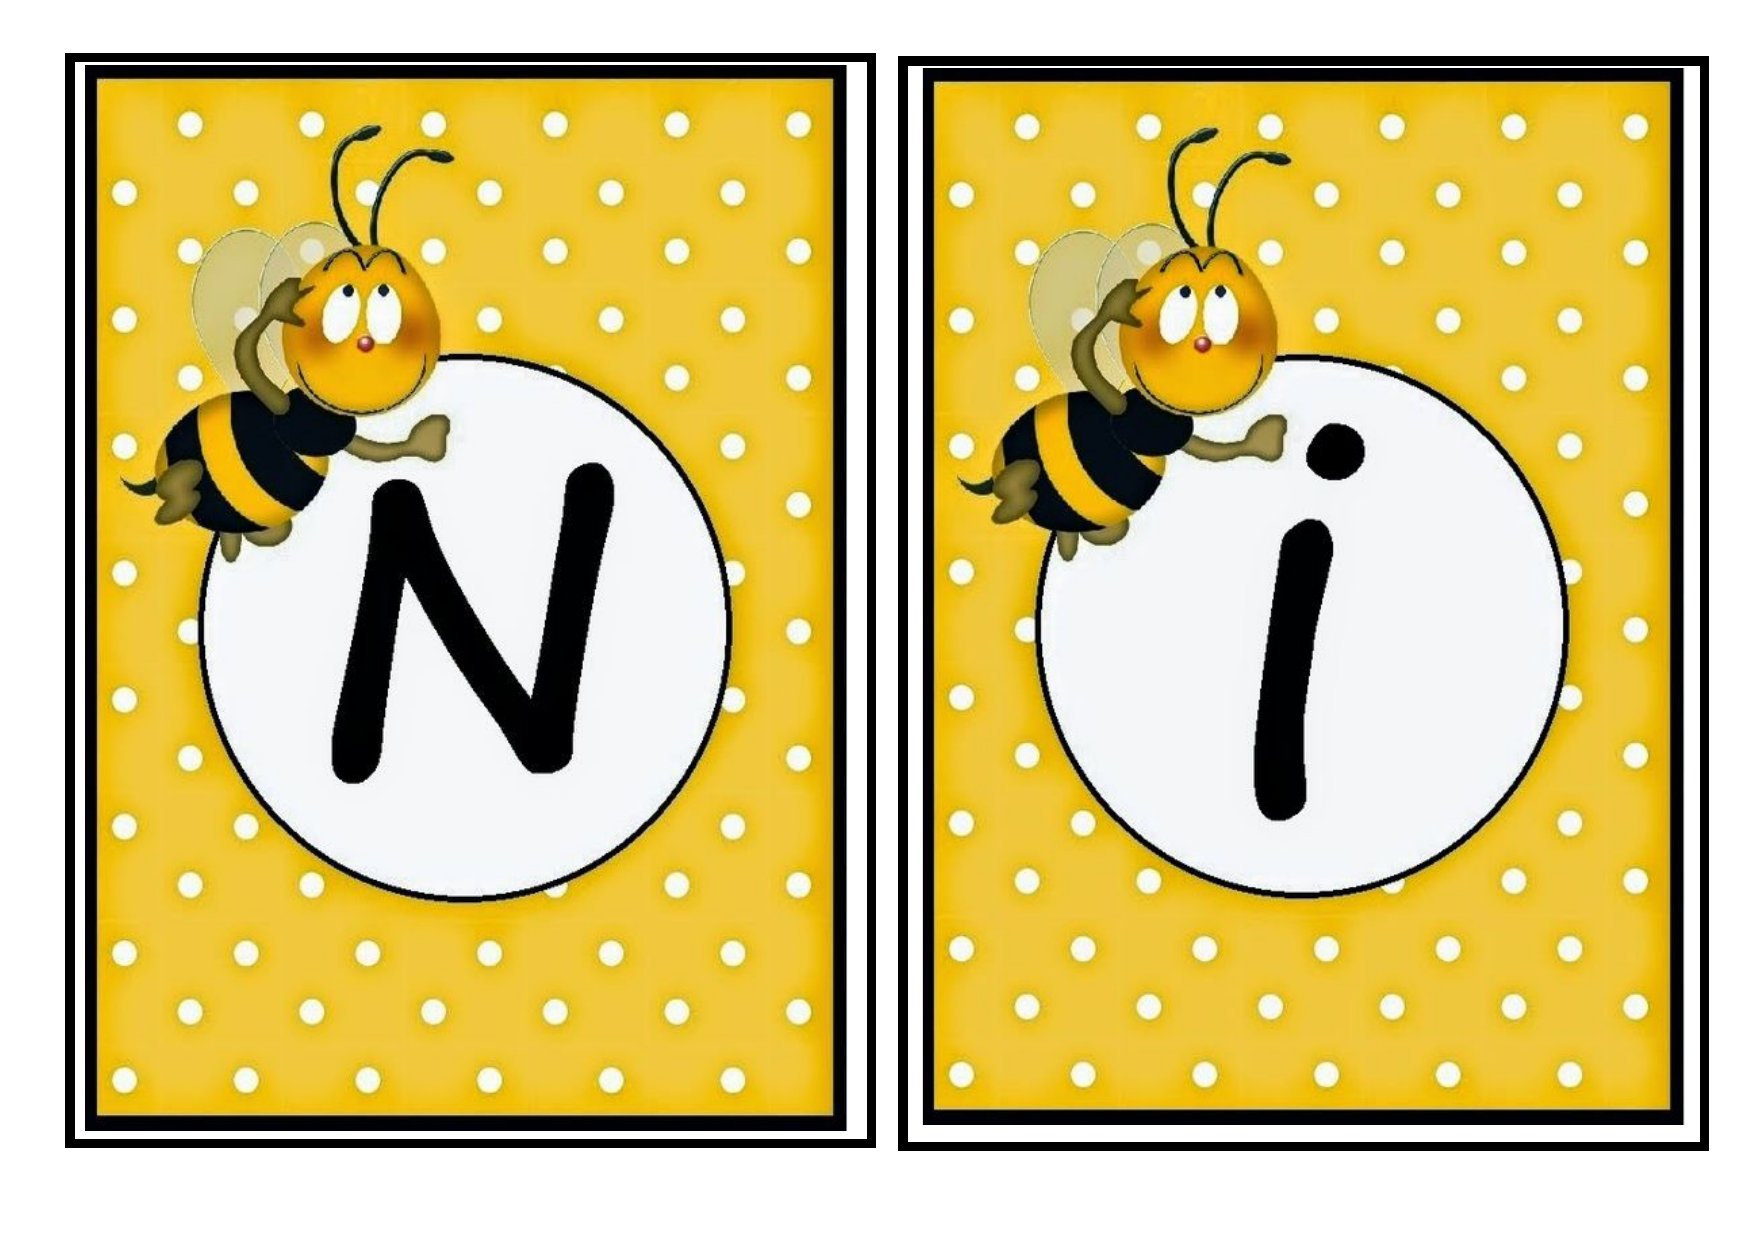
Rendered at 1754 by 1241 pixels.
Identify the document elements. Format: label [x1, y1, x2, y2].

picture [922, 68, 1685, 1125]
picture [85, 65, 848, 1131]
